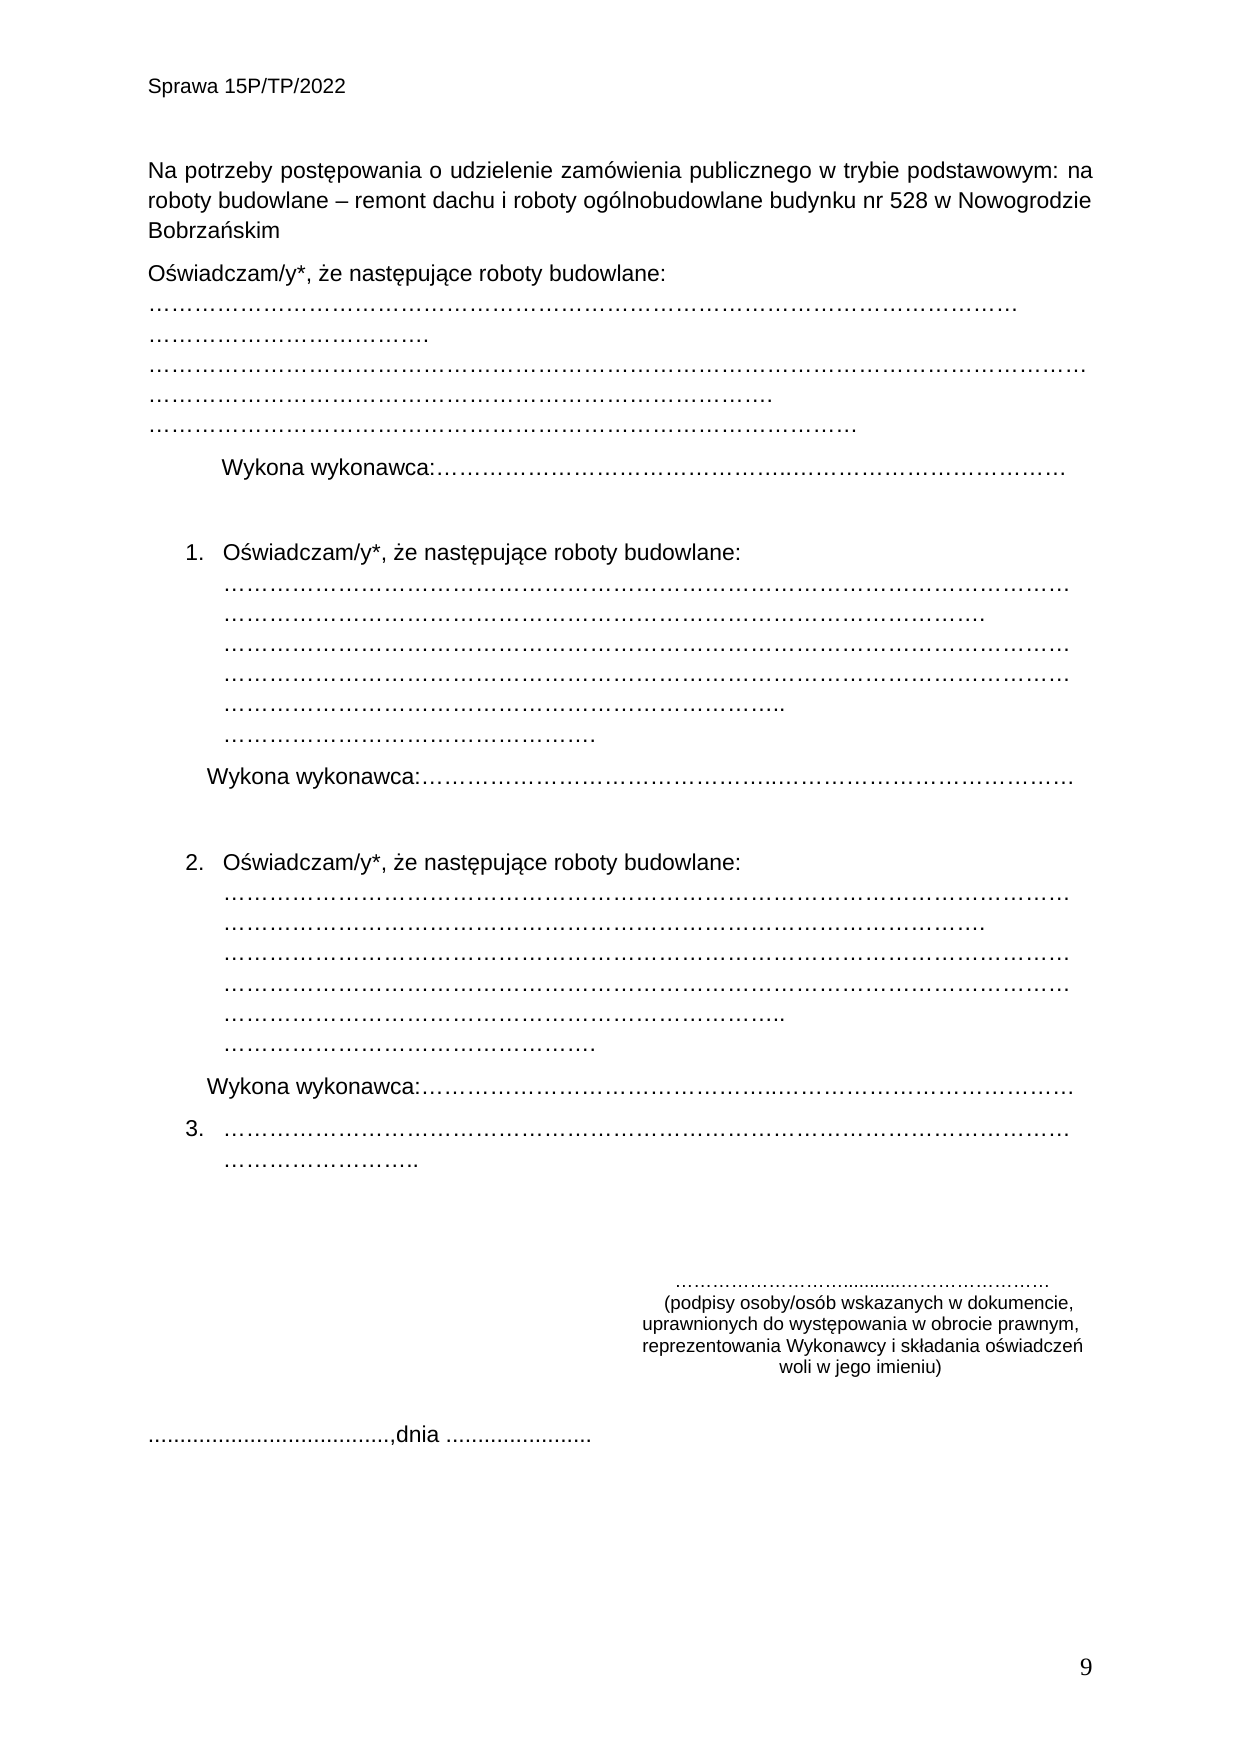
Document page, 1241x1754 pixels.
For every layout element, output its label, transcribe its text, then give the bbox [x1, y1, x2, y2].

text Oświadczam/y*, że następujące roboty budowlane: …………………………………………………………………………………………………… ……………………………….…………………………………………………………………………………………………………………………………………………………………………………….………………………………………………………………………………… [148, 260, 1093, 437]
text ......................................,dnia ....................... [148, 1421, 1093, 1447]
text Na potrzeby postępowania o udzielenie zamówienia publicznego w trybie podstawowym: na roboty budowlane – remont dachu i roboty ogólnobudowlane budynku nr 528 w Nowogrodzie Bobrzańskim [148, 157, 1093, 244]
text Wykona wykonawca:………………………………………..………………………………… [207, 763, 1093, 789]
text woli w jego imieniu) [738, 1356, 1093, 1378]
text reprezentowania Wykonawcy i składania oświadczeń [590, 1335, 1093, 1356]
list Oświadczam/y*, że następujące roboty budowlane: ………………………………………………………………………………………………………………………………………………………………………………………….……………………………………………………………………………………………………………………………………………………………………………………………………………………………………………………………………..…………………………………………. [185, 849, 1093, 1056]
text Wykona wykonawca:………………………………………..………………………………… [207, 1073, 1093, 1099]
list ……………………………………………………………………………………………………………………….. [185, 1115, 1093, 1172]
text uprawnionych do występowania w obrocie prawnym, [148, 1313, 1093, 1335]
list Oświadczam/y*, że następujące roboty budowlane: ………………………………………………………………………………………………………………………………………………………………………………………….……………………………………………………………………………………………………………………………………………………………………………………………………………………………………………………………………..…………………………………………. [185, 539, 1093, 747]
text ………………………...........…………………… [664, 1270, 1093, 1292]
text Wykona wykonawca:………………………………………..……………………………… [221, 454, 1093, 480]
text (podpisy osoby/osób wskazanych w dokumencie, [148, 1292, 1093, 1313]
